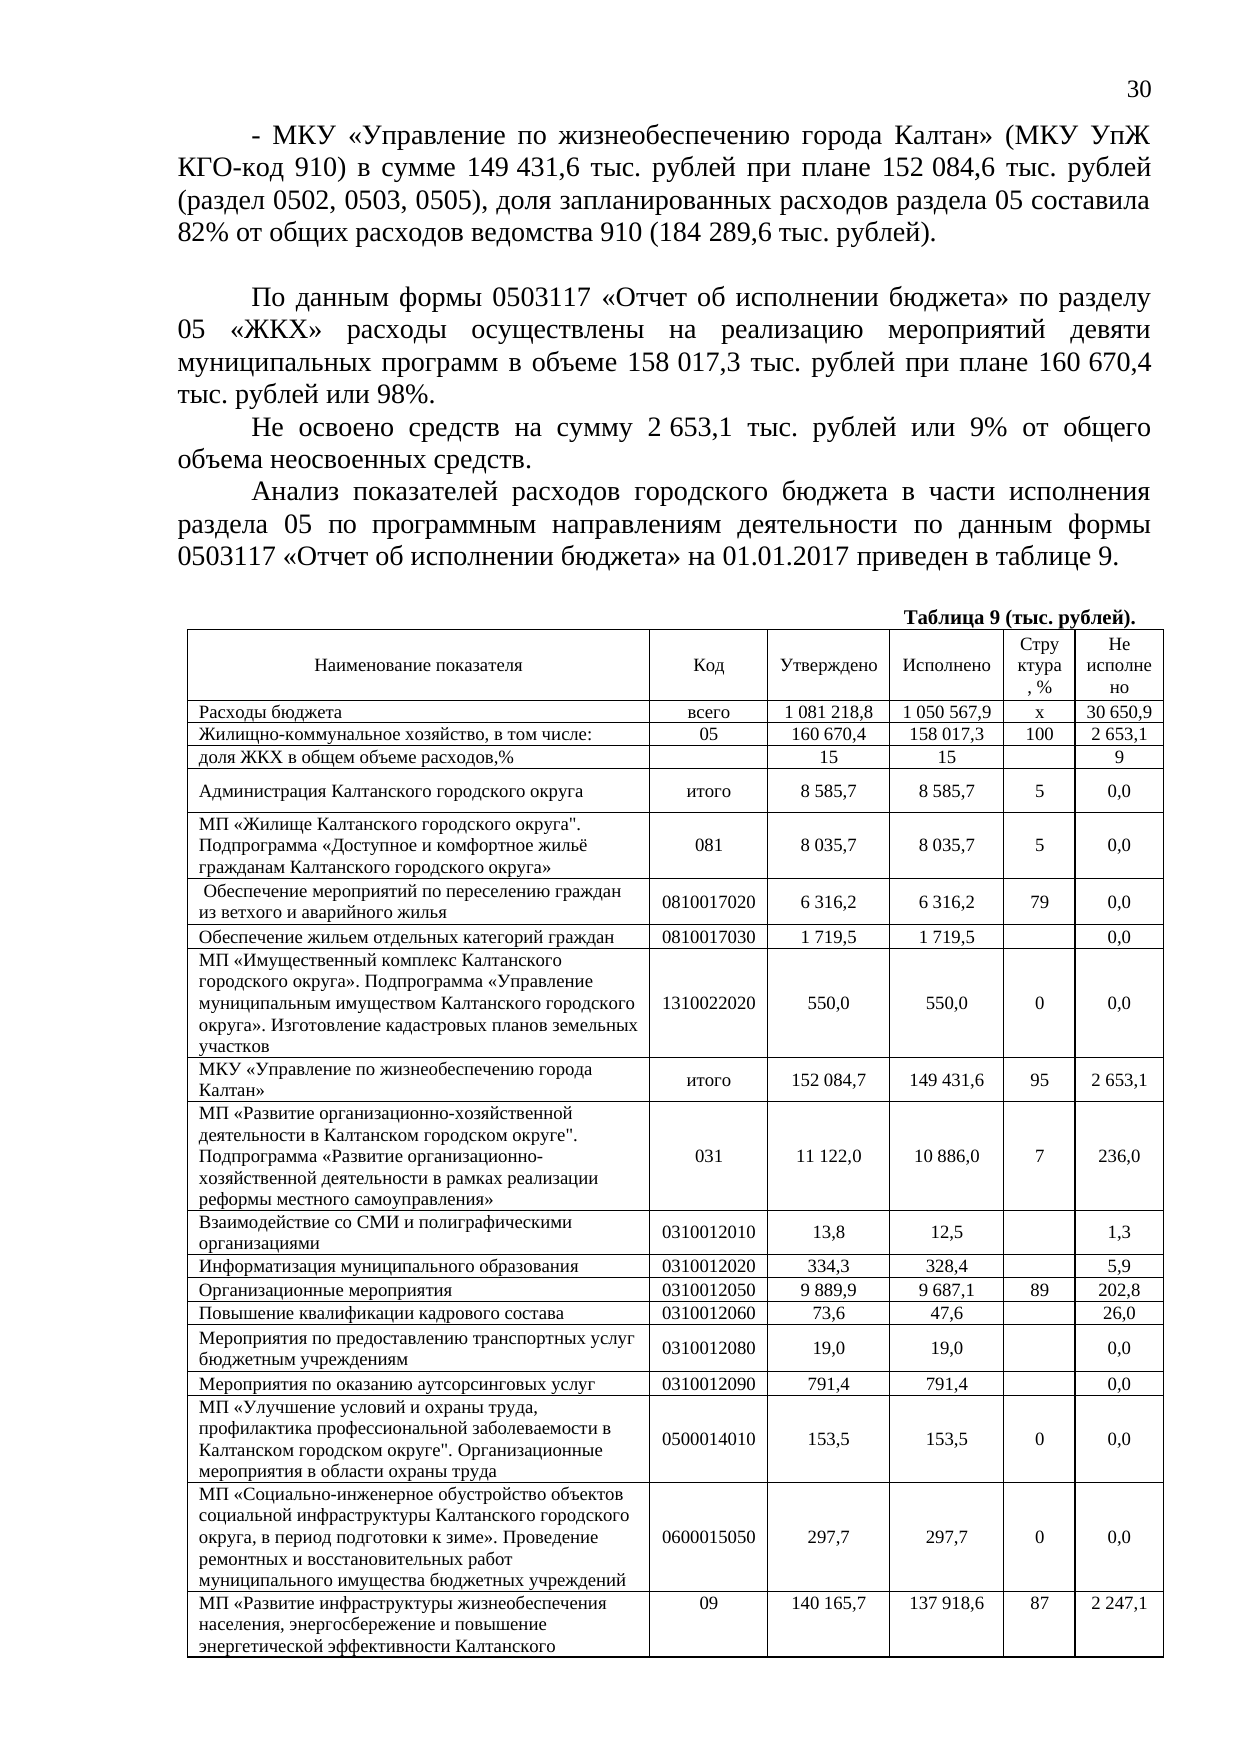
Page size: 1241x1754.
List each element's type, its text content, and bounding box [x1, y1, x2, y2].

table_header Исполнено [890, 630, 1003, 699]
table_cell 152 084,7 [768, 1058, 889, 1101]
table_cell х [1004, 701, 1074, 722]
table_cell 0810017020 [650, 879, 767, 924]
table_cell 0,0 [1076, 879, 1163, 924]
table_cell 1 050 567,9 [890, 701, 1003, 722]
table_cell 79 [1004, 879, 1074, 924]
table_cell 297,7 [890, 1483, 1003, 1591]
table_cell 19,0 [890, 1325, 1003, 1371]
table_cell 0500014010 [650, 1396, 767, 1482]
table_cell 236,0 [1076, 1102, 1163, 1210]
table_cell 031 [650, 1102, 767, 1210]
table_cell 0600015050 [650, 1483, 767, 1591]
text Не освоено средств на сумму 2 653,1 тыс. рублей или 9% от общего объема неосвоенных средств. [177, 410, 1152, 474]
table_cell 334,3 [768, 1255, 889, 1277]
table_cell 7 [1004, 1102, 1074, 1210]
table_cell 160 670,4 [768, 723, 889, 745]
table_cell 09 [650, 1592, 767, 1656]
table_cell 6 316,2 [768, 879, 889, 924]
table_cell 550,0 [768, 949, 889, 1057]
table_cell 15 [890, 746, 1003, 768]
table_cell МКУ «Управление по жизнеобеспечению города Калтан» [188, 1058, 649, 1101]
table_cell 5 [1004, 769, 1074, 812]
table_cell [188, 1592, 649, 1656]
table_cell 8 035,7 [890, 813, 1003, 877]
table_cell Обеспечение жильем отдельных категорий граждан [188, 925, 649, 948]
text Анализ показателей расходов городского бюджета в части исполнения раздела 05 по программным направлениям деятельности по данным формы 0503117 «Отчет об исполнении бюджета» на 01.01.2017 приведен в таблице 9. [177, 474, 1152, 572]
table_cell 0,0 [1076, 813, 1163, 877]
text По данным формы 0503117 «Отчет об исполнении бюджета» по разделу 05 «ЖКХ» расходы осуществлены на реализацию мероприятий девяти муниципальных программ в объеме 158 017,3 тыс. рублей при плане 160 670,4 тыс. рублей или 98%. [177, 280, 1152, 410]
table_cell 0310012080 [650, 1325, 767, 1371]
table_cell 202,8 [1076, 1278, 1163, 1301]
table_cell 081 [650, 813, 767, 877]
table_header Не исполнено [1076, 630, 1163, 699]
table_cell 0,0 [1076, 1396, 1163, 1482]
table_cell 89 [1004, 1278, 1074, 1301]
table_cell итого [650, 769, 767, 812]
table_cell 9 889,9 [768, 1278, 889, 1301]
table_cell МП «Улучшение условий и охраны труда, профилактика профессиональной заболеваемости в Калтанском городском округе". Организационные мероприятия в области охраны труда [188, 1396, 649, 1482]
table_cell [1004, 746, 1074, 768]
table_cell 153,5 [890, 1396, 1003, 1482]
table_cell 791,4 [768, 1372, 889, 1394]
table_cell 328,4 [890, 1255, 1003, 1277]
table_cell 6 316,2 [890, 879, 1003, 924]
table_cell 1 081 218,8 [768, 701, 889, 722]
table_cell 26,0 [1076, 1302, 1163, 1324]
table_cell 1 719,5 [768, 925, 889, 948]
table_cell итого [650, 1058, 767, 1101]
table_cell 297,7 [768, 1483, 889, 1591]
table_cell 12,5 [890, 1211, 1003, 1254]
table_cell 2 247,1 [1076, 1592, 1163, 1656]
table_cell 9 687,1 [890, 1278, 1003, 1301]
table_cell 0,0 [1076, 1483, 1163, 1591]
table_cell 0,0 [1076, 1325, 1163, 1371]
table_cell Взаимодействие со СМИ и полиграфическими организациями [188, 1211, 649, 1254]
table_cell 0310012060 [650, 1302, 767, 1324]
table_cell Жилищно-коммунальное хозяйство, в том числе: [188, 723, 649, 745]
text - МКУ «Управление по жизнеобеспечению города Калтан» (МКУ УпЖ КГО-код 910) в сумме 149 431,6 тыс. рублей при плане 152 084,6 тыс. рублей (раздел 0502, 0503, 0505), доля запланированных расходов раздела 05 составила 82% от общих расходов ведомства 910 (184 289,6 тыс. рублей). [177, 118, 1152, 248]
table_cell 0,0 [1076, 769, 1163, 812]
table_cell 5,9 [1076, 1255, 1163, 1277]
table_cell [1004, 1325, 1074, 1371]
table_cell 158 017,3 [890, 723, 1003, 745]
table_cell 8 585,7 [768, 769, 889, 812]
table_cell Администрация Калтанского городского округа [188, 769, 649, 812]
table_cell 5 [1004, 813, 1074, 877]
table_cell Мероприятия по оказанию аутсорсинговых услуг [188, 1372, 649, 1394]
table_cell 1,3 [1076, 1211, 1163, 1254]
table_cell [1004, 1302, 1074, 1324]
table_cell [650, 746, 767, 768]
table_cell 137 918,6 [890, 1592, 1003, 1656]
table_cell 0,0 [1076, 925, 1163, 948]
table_cell 0310012010 [650, 1211, 767, 1254]
table_cell МП «Жилище Калтанского городского округа". Подпрограмма «Доступное и комфортное жильё гражданам Калтанского городского округа» [188, 813, 649, 877]
table_cell Повышение квалификации кадрового состава [188, 1302, 649, 1324]
table_header Код [650, 630, 767, 699]
table_cell [1004, 1372, 1074, 1394]
table_cell МП «Развитие организационно-хозяйственной деятельности в Калтанском городском округе". Подпрограмма «Развитие организационно-хозяйственной деятельности в рамках реализации реформы местного самоуправления» [188, 1102, 649, 1210]
table_cell [1004, 1211, 1074, 1254]
table_cell 140 165,7 [768, 1592, 889, 1656]
table_cell доля ЖКХ в общем объеме расходов,% [188, 746, 649, 768]
table_cell 0310012090 [650, 1372, 767, 1394]
table_cell МП «Имущественный комплекс Калтанского городского округа». Подпрограмма «Управление муниципальным имуществом Калтанского городского округа». Изготовление кадастровых планов земельных участков [188, 949, 649, 1057]
table_cell 100 [1004, 723, 1074, 745]
table_cell 11 122,0 [768, 1102, 889, 1210]
table_cell [1004, 1255, 1074, 1277]
table_cell 1310022020 [650, 949, 767, 1057]
table_cell 0810017030 [650, 925, 767, 948]
table_header Наименование показателя [188, 630, 649, 699]
table_cell Обеспечение мероприятий по переселению граждан из ветхого и аварийного жилья [188, 879, 649, 924]
table_cell 95 [1004, 1058, 1074, 1101]
table_cell 153,5 [768, 1396, 889, 1482]
table_cell Организационные мероприятия [188, 1278, 649, 1301]
table_cell 0,0 [1076, 1372, 1163, 1394]
table_cell 15 [768, 746, 889, 768]
table_cell 1 719,5 [890, 925, 1003, 948]
table_cell 10 886,0 [890, 1102, 1003, 1210]
table_cell 8 035,7 [768, 813, 889, 877]
table_cell 0 [1004, 1483, 1074, 1591]
table_cell 19,0 [768, 1325, 889, 1371]
table_cell всего [650, 701, 767, 722]
table_cell 2 653,1 [1076, 1058, 1163, 1101]
table_cell 0 [1004, 949, 1074, 1057]
table_cell 0 [1004, 1396, 1074, 1482]
table_cell 05 [650, 723, 767, 745]
table_cell 0,0 [1076, 949, 1163, 1057]
table_cell 87 [1004, 1592, 1074, 1656]
table_header Утверждено [768, 630, 889, 699]
table_cell 0310012050 [650, 1278, 767, 1301]
table_cell Мероприятия по предоставлению транспортных услуг бюджетным учреждениям [188, 1325, 649, 1371]
table_cell 149 431,6 [890, 1058, 1003, 1101]
table_cell Информатизация муниципального образования [188, 1255, 649, 1277]
table_cell 9 [1076, 746, 1163, 768]
table_cell 47,6 [890, 1302, 1003, 1324]
table_header Структура, % [1004, 630, 1074, 699]
table_cell [1004, 925, 1074, 948]
table_cell 8 585,7 [890, 769, 1003, 812]
table_cell Расходы бюджета [188, 701, 649, 722]
table_cell 0310012020 [650, 1255, 767, 1277]
table_cell МП «Социально-инженерное обустройство объектов социальной инфраструктуры Калтанского городского округа, в период подготовки к зиме». Проведение ремонтных и восстановительных работ муниципального имущества бюджетных учреждений [188, 1483, 649, 1591]
table_cell 30 650,9 [1076, 701, 1163, 722]
table_cell 13,8 [768, 1211, 889, 1254]
table_cell 2 653,1 [1076, 723, 1163, 745]
table_cell 791,4 [890, 1372, 1003, 1394]
table_cell 550,0 [890, 949, 1003, 1057]
table_cell 73,6 [768, 1302, 889, 1324]
text Таблица 9 (тыс. рублей). [767, 605, 1152, 629]
